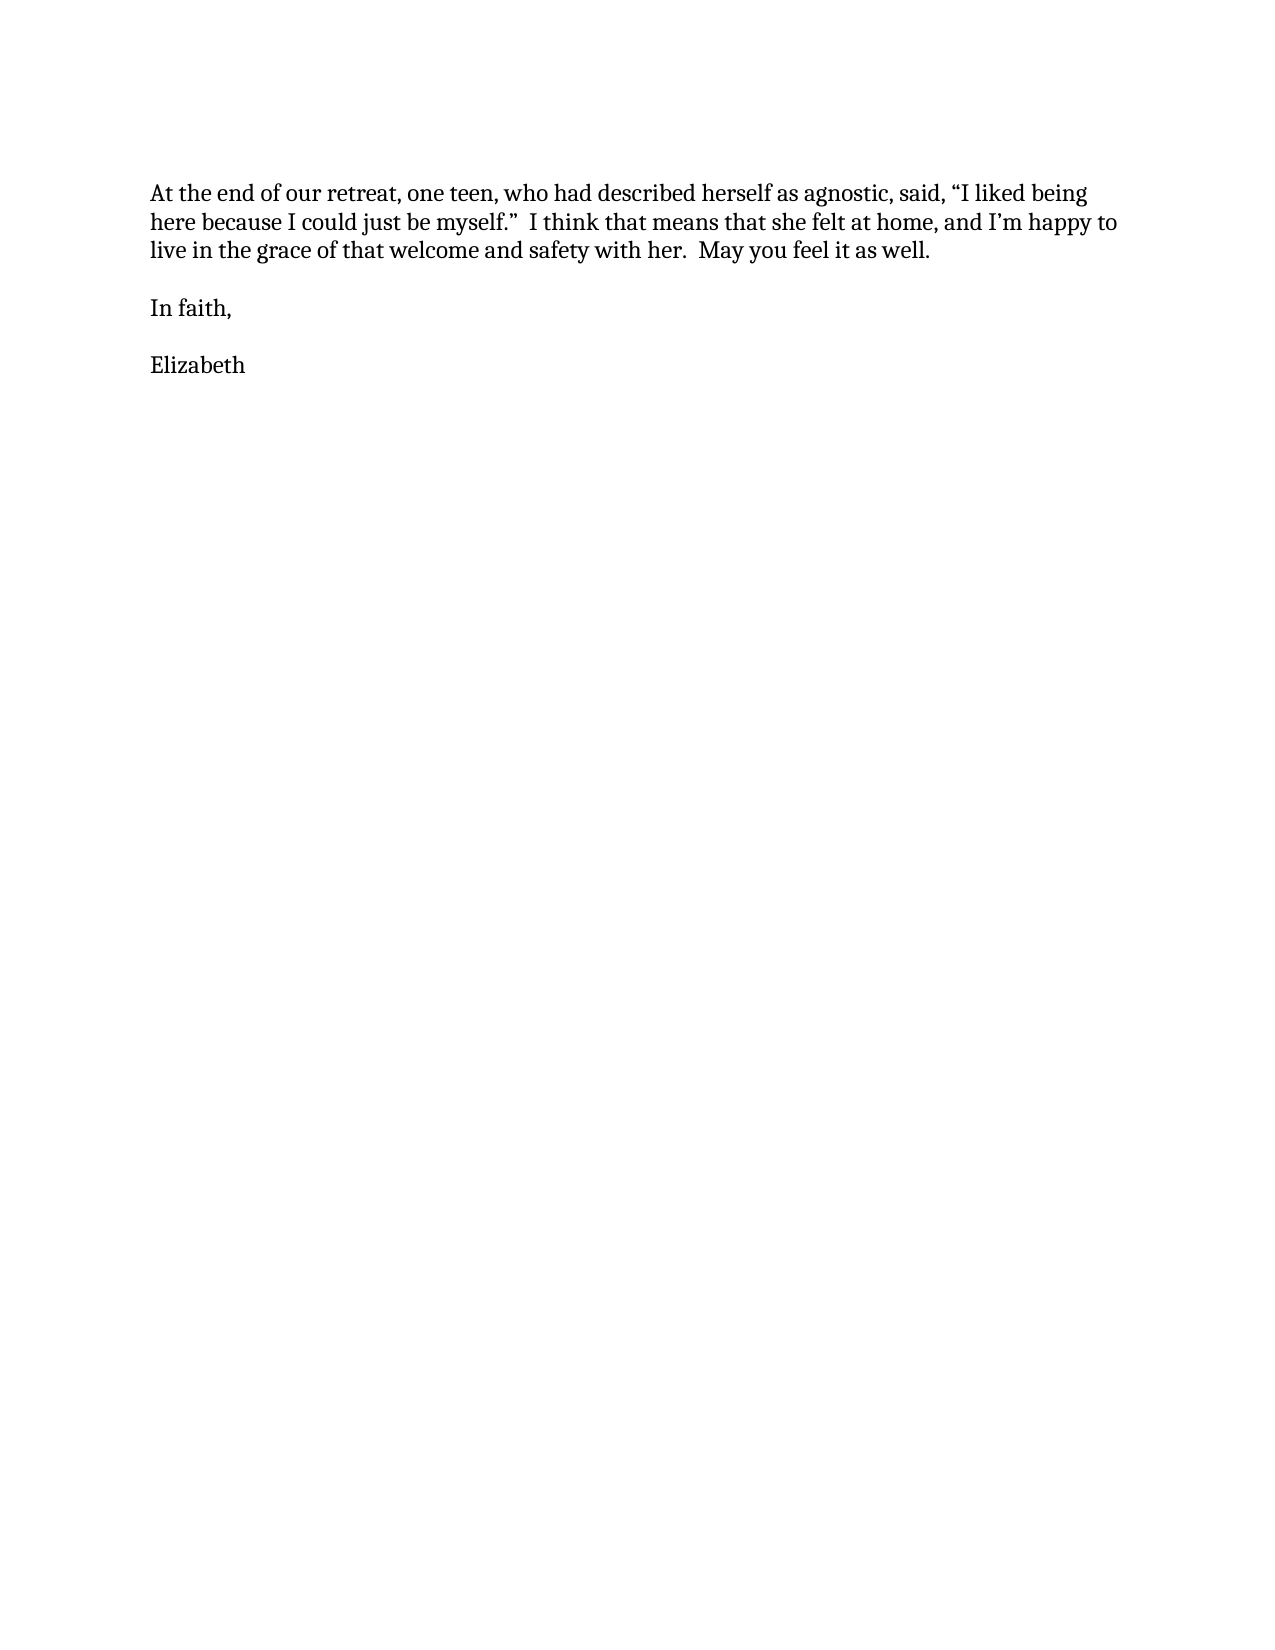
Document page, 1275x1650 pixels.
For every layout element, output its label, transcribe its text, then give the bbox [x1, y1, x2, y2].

text Elizabeth [150, 351, 1125, 380]
text At the end of our retreat, one teen, who had described herself as agnostic, said, “I liked being here because I could just be myself.” I think that means that she felt at home, and I’m happy to live in the grace of that welcome and safety with her. May you feel it as well. [150, 179, 1125, 265]
text In faith, [150, 294, 1125, 322]
